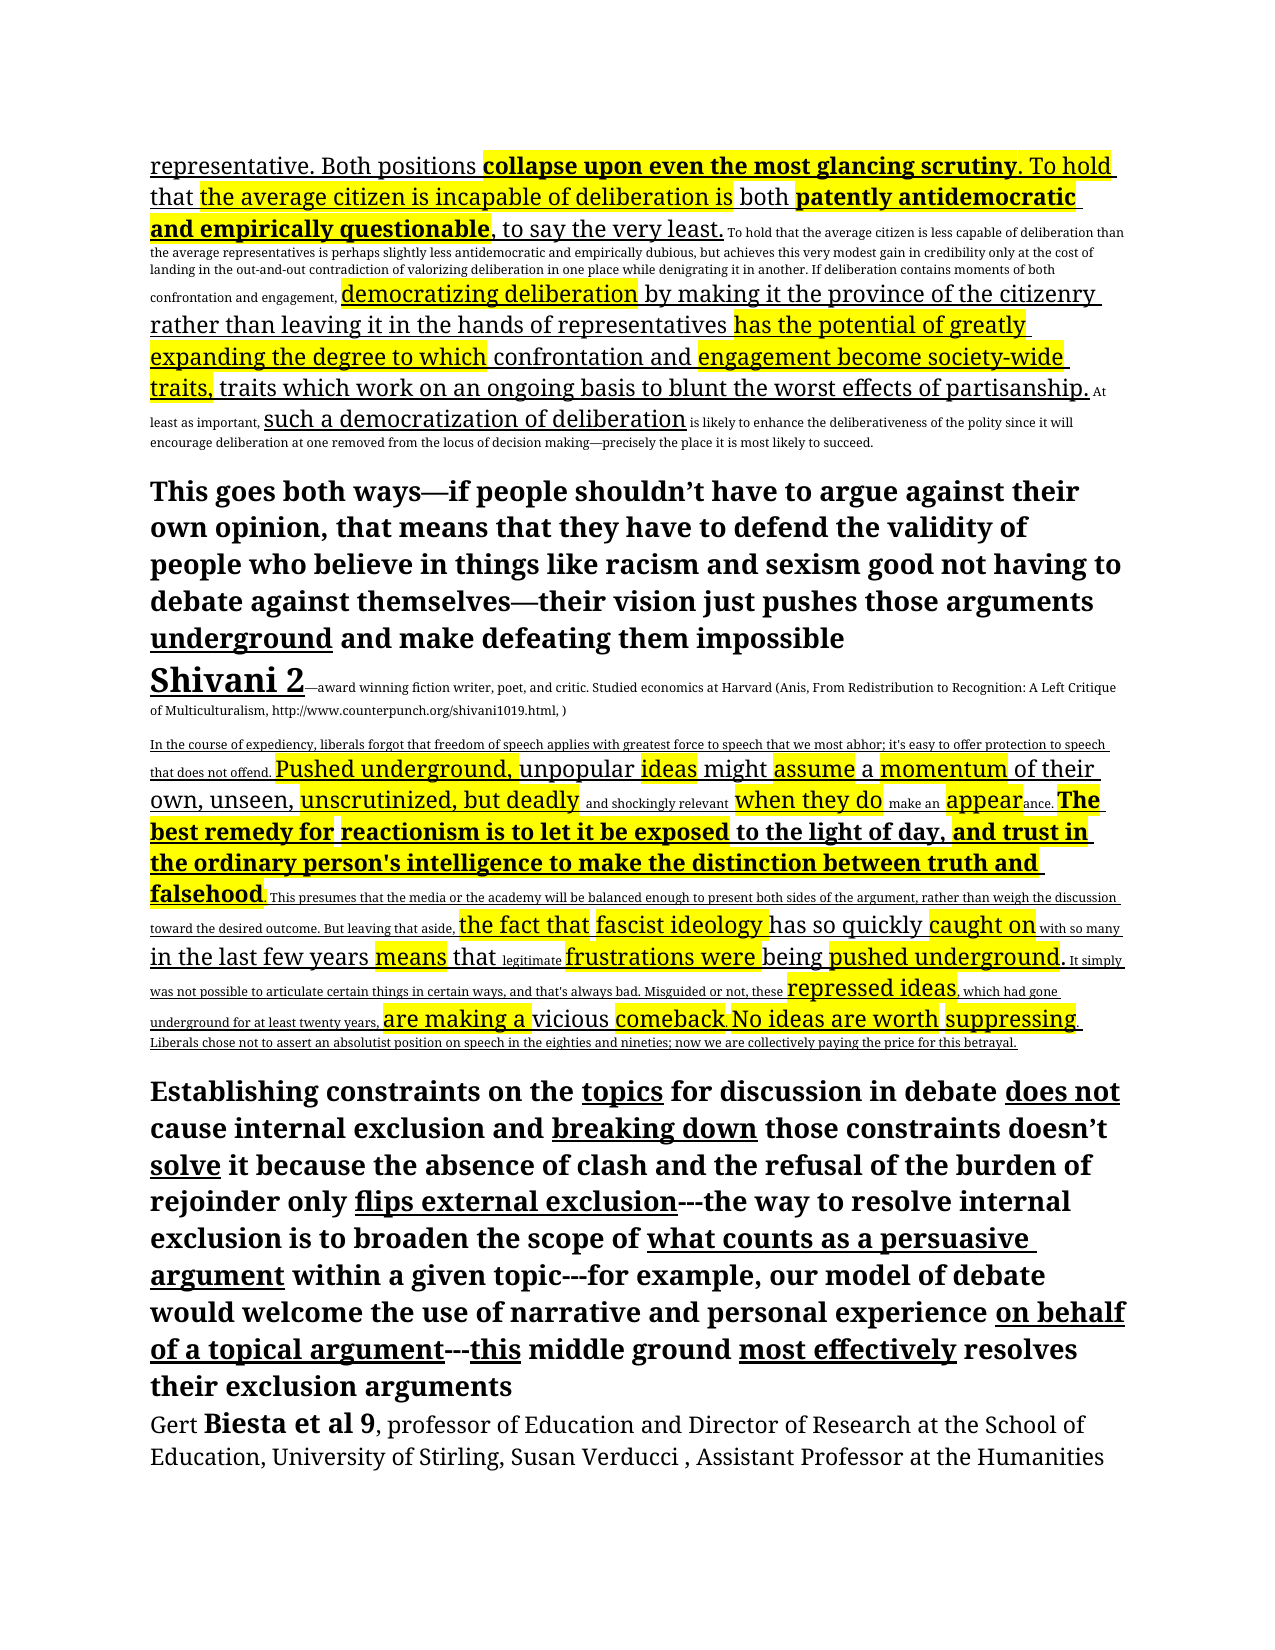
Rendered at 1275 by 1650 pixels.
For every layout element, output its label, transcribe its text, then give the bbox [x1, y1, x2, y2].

text In the course of expediency, liberals forgot that freedom of speech applies with greatest force to speech that we most abhor; it's easy to offer protection to speech that does not offend. Pushed underground, unpopular ideas might assume a momentum of their own, unseen, unscrutinized, but deadly and shockingly relevant when they do make an appearance. The best remedy for reactionism is to let it be exposed to the light of day, and trust in the ordinary person's intelligence to make the distinction between truth and falsehood. This presumes that the media or the academy will be balanced enough to present both sides of the argument, rather than weigh the discussion toward the desired outcome. But leaving that aside, the fact that fascist ideology has so quickly caught on with so many in the last few years means that legitimate frustrations were being pushed underground. It simply was not possible to articulate certain things in certain ways, and that's always bad. Misguided or not, these repressed ideas, which had gone underground for at least twenty years, are making a vicious comeback. No ideas are worth suppressing. Liberals chose not to assert an absolutist position on speech in the eighties and nineties; now we are collectively paying the price for this betrayal. [150, 969, 1125, 1051]
text Shivani 2—award winning fiction writer, poet, and critic. Studied economics at Harvard (Anis, From Redistribution to Recognition: A Left Critique of Multiculturalism, http://www.counterpunch.org/shivani1019.html, ) [150, 656, 1125, 719]
subtitle This goes both ways—if people shouldn’t have to argue against their own opinion, that means that they have to defend the validity of people who believe in things like racism and sexism good not having to debate against themselves—their vision just pushes those arguments underground and make defeating them impossible [150, 472, 1125, 656]
subtitle Establishing constraints on the topics for discussion in debate does not cause internal exclusion and breaking down those constraints doesn’t solve it because the absence of clash and the refusal of the burden of rejoinder only flips external exclusion---the way to resolve internal exclusion is to broaden the scope of what counts as a persuasive argument within a given topic---for example, our model of debate would welcome the use of narrative and personal experience on behalf of a topical argument---this middle ground most effectively resolves their exclusion arguments [150, 1072, 1125, 1404]
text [150, 1404, 1125, 1472]
text In the course of expediency, liberals forgot that freedom of speech applies with greatest force to speech that we most abhor; it's easy to offer protection to speech that does not offend. Pushed underground, unpopular ideas might assume a momentum of their own, unseen, unscrutinized, but deadly and shockingly relevant when they do make an appearance. The best remedy for reactionism is to let it be exposed to the light of day, and trust in the ordinary person's intelligence to make the distinction between truth and falsehood. This presumes that the media or the academy will be balanced enough to present both sides of the argument, rather than weigh the discussion toward the desired outcome. But leaving that aside, the fact that fascist ideology has so quickly caught on with so many in the last few years means that legitimate frustrations were being pushed underground. It simply was not possible to articulate certain things in certain ways, and that's always bad. Misguided or not, these repressed ideas, which had gone underground for at least twenty years, are making a vicious comeback. No ideas are worth suppressing. Liberals chose not to assert an absolutist position on speech in the eighties and nineties; now we are collectively paying the price for this betrayal. [150, 736, 1125, 967]
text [150, 150, 1125, 451]
